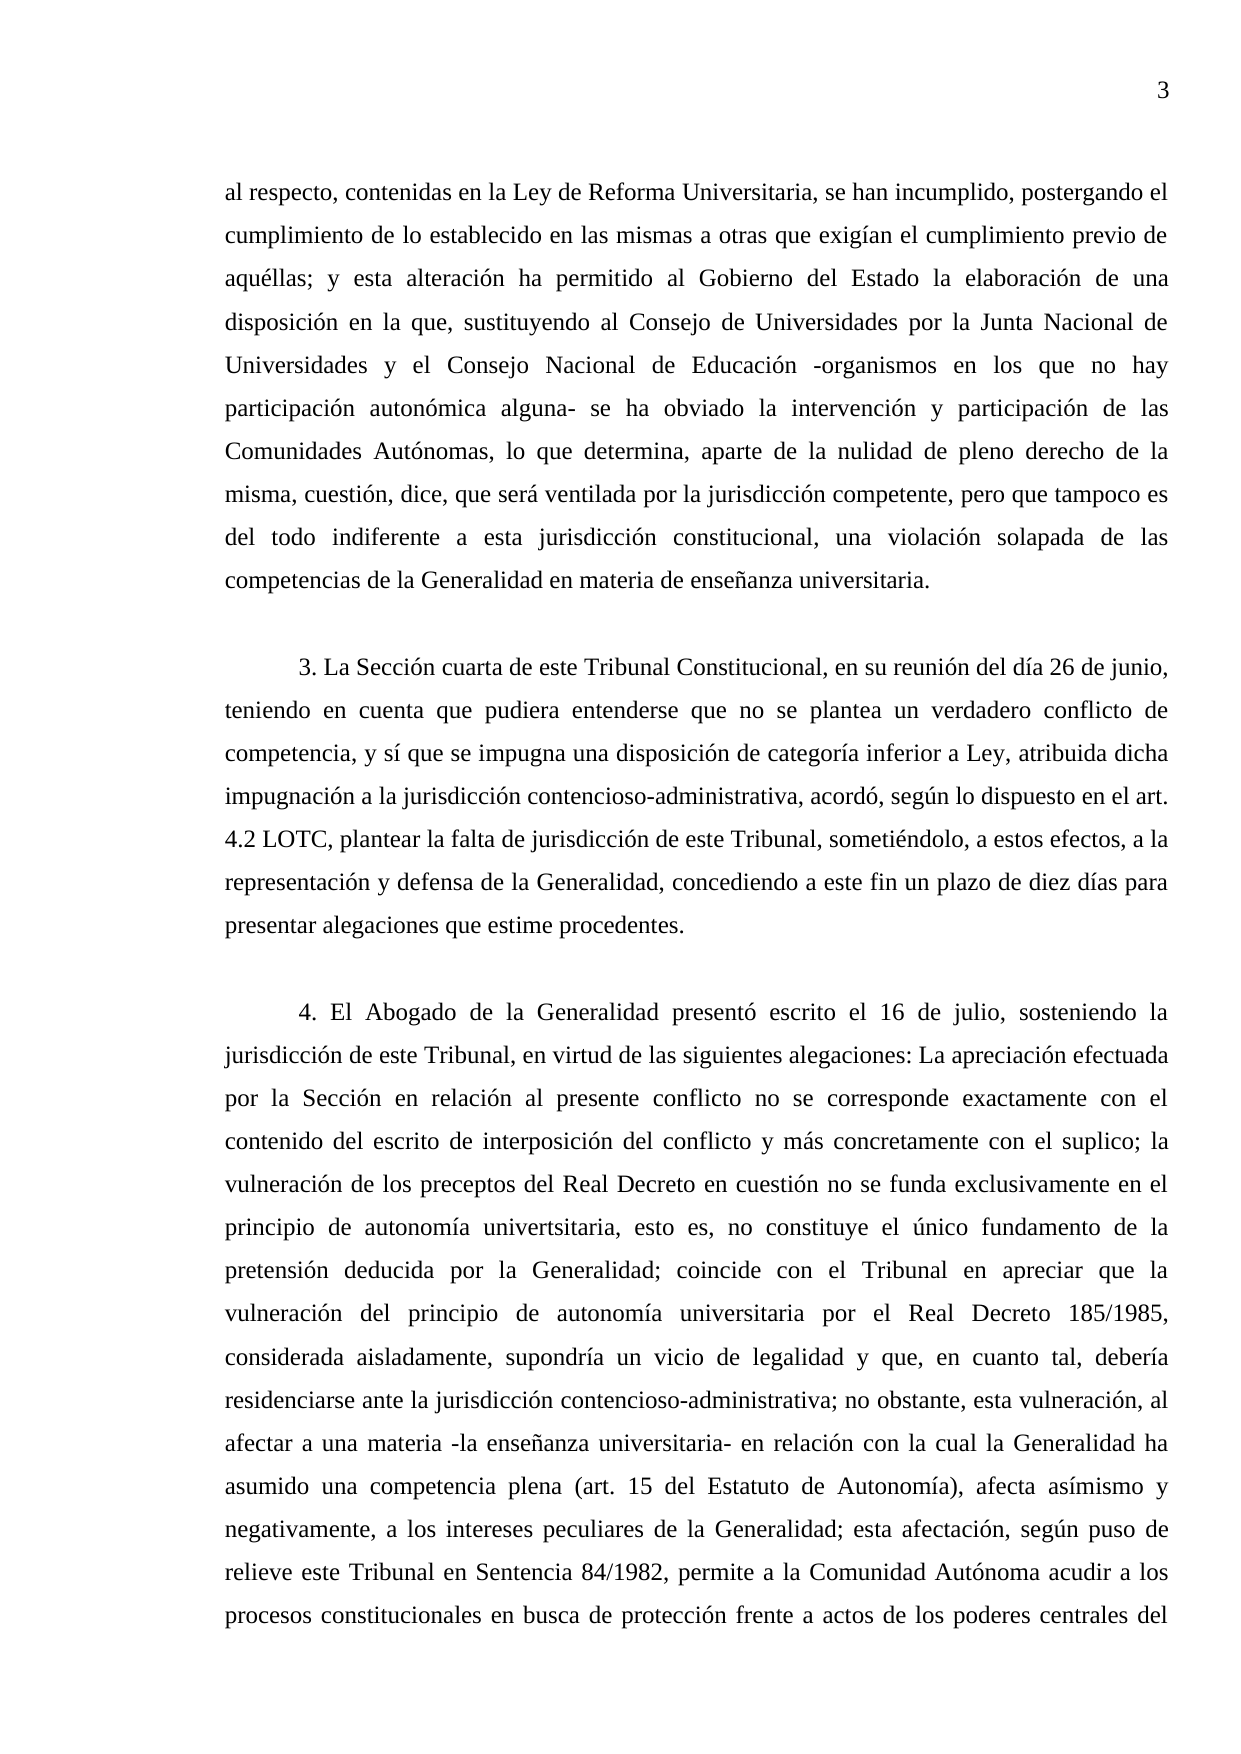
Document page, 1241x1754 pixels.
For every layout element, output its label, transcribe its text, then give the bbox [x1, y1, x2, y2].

text 3. La Sección cuarta de este Tribunal Constitucional, en su reunión del día 26 de junio, teniendo en cuenta que pudiera entenderse que no se plantea un verdadero conflicto de competencia, y sí que se impugna una disposición de categoría inferior a Ley, atribuida dicha impugnación a la jurisdicción contencioso-administrativa, acordó, según lo dispuesto en el art. 4.2 LOTC, plantear la falta de jurisdicción de este Tribunal, sometiéndolo, a estos efectos, a la representación y defensa de la Generalidad, concediendo a este fin un plazo de diez días para presentar alegaciones que estime procedentes. [224, 652, 1169, 939]
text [224, 177, 1169, 594]
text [224, 997, 1169, 1629]
